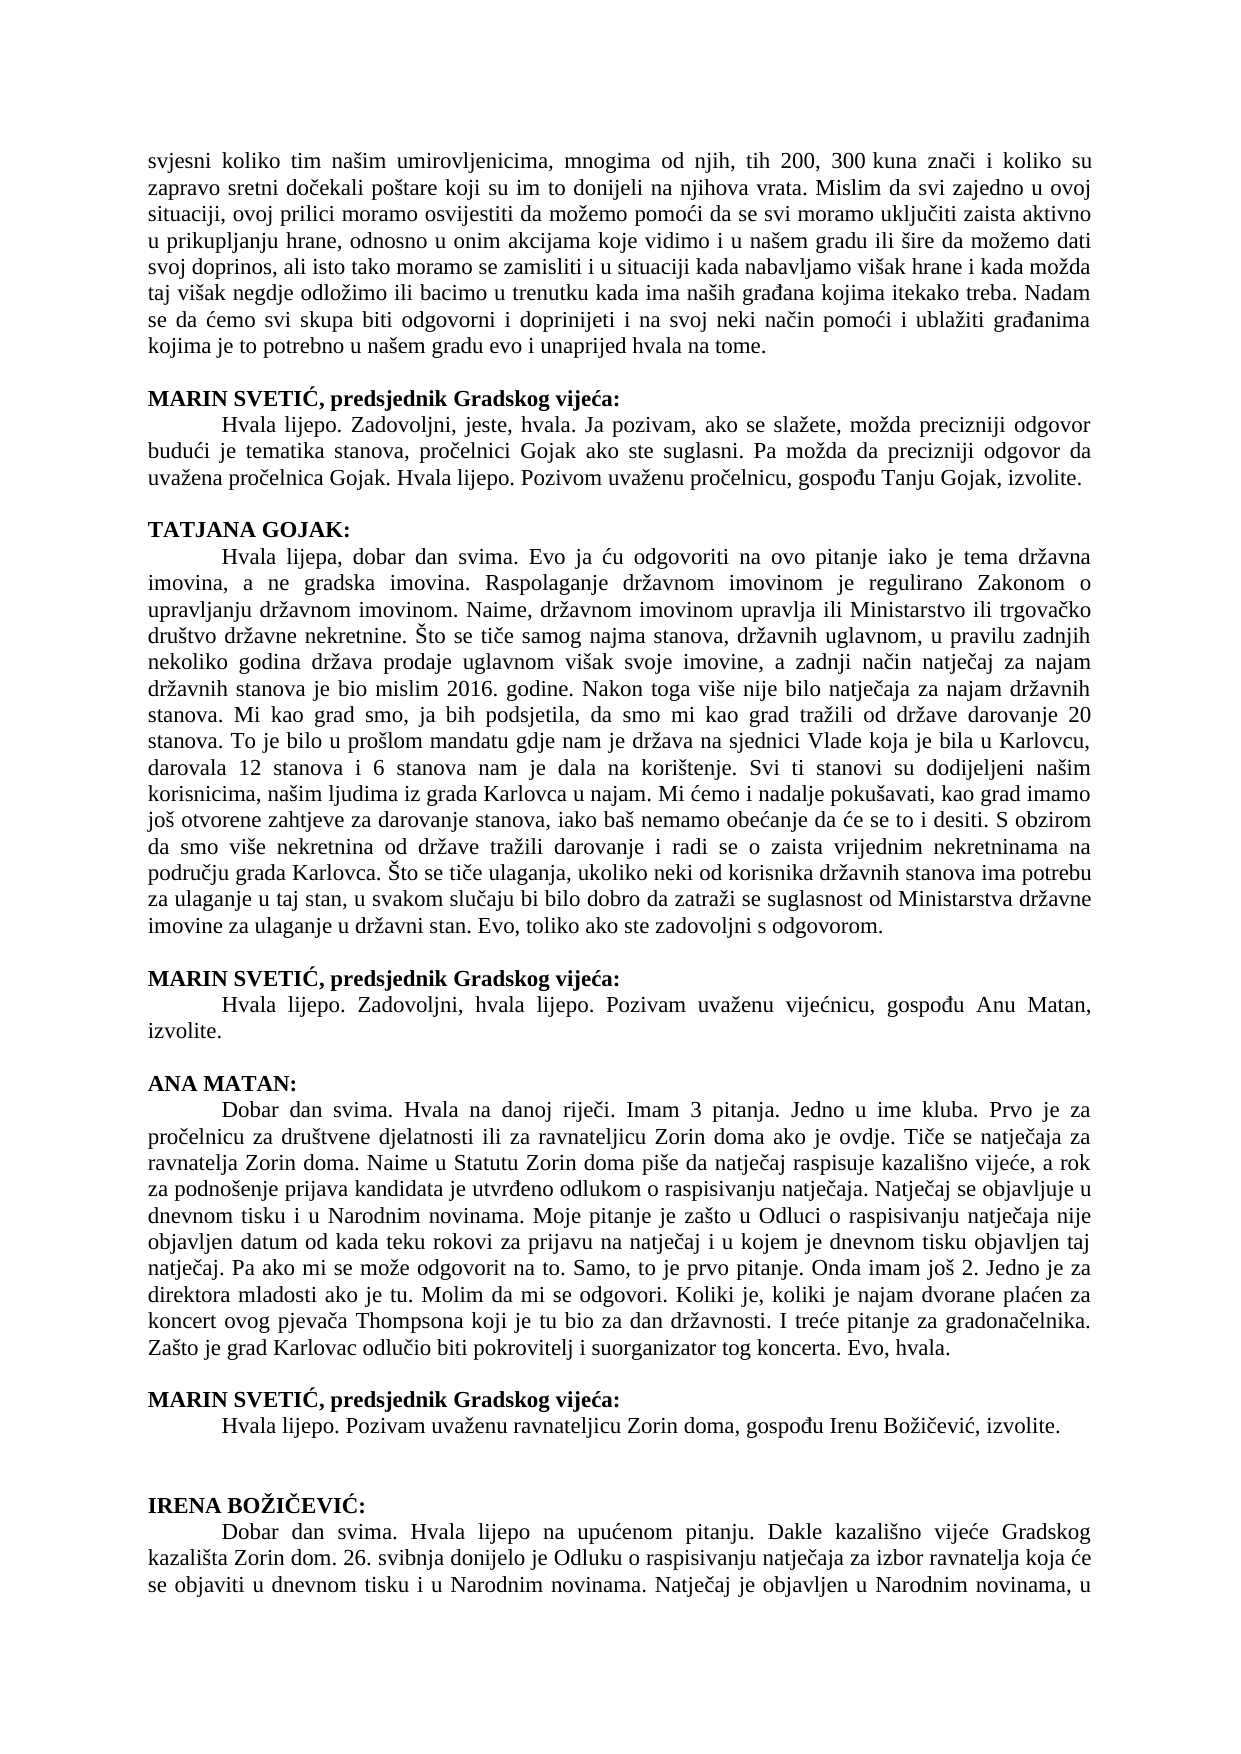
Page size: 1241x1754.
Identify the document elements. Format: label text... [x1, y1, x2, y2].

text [148, 1518, 1093, 1597]
text Hvala lijepo. Zadovoljni, jeste, hvala. Ja pozivam, ako se slažete, možda precizniji odgovor budući je tematika stanova, pročelnici Gojak ako ste suglasni. Pa možda da precizniji odgovor da uvažena pročelnica Gojak. Hvala lijepo. Pozivom uvaženu pročelnicu, gospođu Tanju Gojak, izvolite. [148, 411, 1093, 490]
text MARIN SVETIĆ, predsjednik Gradskog vijeća: [148, 385, 1093, 411]
text MARIN SVETIĆ, predsjednik Gradskog vijeća: [148, 1386, 1093, 1413]
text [148, 148, 1093, 358]
text Hvala lijepo. Zadovoljni, hvala lijepo. Pozivam uvaženu vijećnicu, gospođu Anu Matan, izvolite. [148, 991, 1093, 1044]
text IRENA BOŽIČEVIĆ: [148, 1492, 1093, 1518]
text Hvala lijepa, dobar dan svima. Evo ja ću odgovoriti na ovo pitanje iako je tema državna imovina, a ne gradska imovina. Raspolaganje državnom imovinom je regulirano Zakonom o upravljanju državnom imovinom. Naime, državnom imovinom upravlja ili Ministarstvo ili trgovačko društvo državne nekretnine. Što se tiče samog najma stanova, državnih uglavnom, u pravilu zadnjih nekoliko godina država prodaje uglavnom višak svoje imovine, a zadnji način natječaj za najam državnih stanova je bio mislim 2016. godine. Nakon toga više nije bilo natječaja za najam državnih stanova. Mi kao grad smo, ja bih podsjetila, da smo mi kao grad tražili od države darovanje 20 stanova. To je bilo u prošlom mandatu gdje nam je država na sjednici Vlade koja je bila u Karlovcu, darovala 12 stanova i 6 stanova nam je dala na korištenje. Svi ti stanovi su dodijeljeni našim korisnicima, našim ljudima iz grada Karlovca u najam. Mi ćemo i nadalje pokušavati, kao grad imamo još otvorene zahtjeve za darovanje stanova, iako baš nemamo obećanje da će se to i desiti. S obzirom da smo više nekretnina od države tražili darovanje i radi se o zaista vrijednim nekretninama na području grada Karlovca. Što se tiče ulaganja, ukoliko neki od korisnika državnih stanova ima potrebu za ulaganje u taj stan, u svakom slučaju bi bilo dobro da zatraži se suglasnost od Ministarstva državne imovine za ulaganje u državni stan. Evo, toliko ako ste zadovoljni s odgovorom. [148, 543, 1093, 938]
text Hvala lijepo. Pozivam uvaženu ravnateljicu Zorin doma, gospođu Irenu Božičević, izvolite. [148, 1413, 1093, 1439]
text Dobar dan svima. Hvala na danoj riječi. Imam 3 pitanja. Jedno u ime kluba. Prvo je za pročelnicu za društvene djelatnosti ili za ravnateljicu Zorin doma ako je ovdje. Tiče se natječaja za ravnatelja Zorin doma. Naime u Statutu Zorin doma piše da natječaj raspisuje kazališno vijeće, a rok za podnošenje prijava kandidata je utvrđeno odlukom o raspisivanju natječaja. Natječaj se objavljuje u dnevnom tisku i u Narodnim novinama. Moje pitanje je zašto u Odluci o raspisivanju natječaja nije objavljen datum od kada teku rokovi za prijavu na natječaj i u kojem je dnevnom tisku objavljen taj natječaj. Pa ako mi se može odgovorit na to. Samo, to je prvo pitanje. Onda imam još 2. Jedno je za direktora mladosti ako je tu. Molim da mi se odgovori. Koliki je, koliki je najam dvorane plaćen za koncert ovog pjevača Thompsona koji je tu bio za dan državnosti. I treće pitanje za gradonačelnika. Zašto je grad Karlovac odlučio biti pokrovitelj i suorganizator tog koncerta. Evo, hvala. [148, 1096, 1093, 1360]
text ANA MATAN: [148, 1070, 1093, 1096]
text MARIN SVETIĆ, predsjednik Gradskog vijeća: [148, 964, 1093, 991]
text TATJANA GOJAK: [148, 517, 1093, 543]
